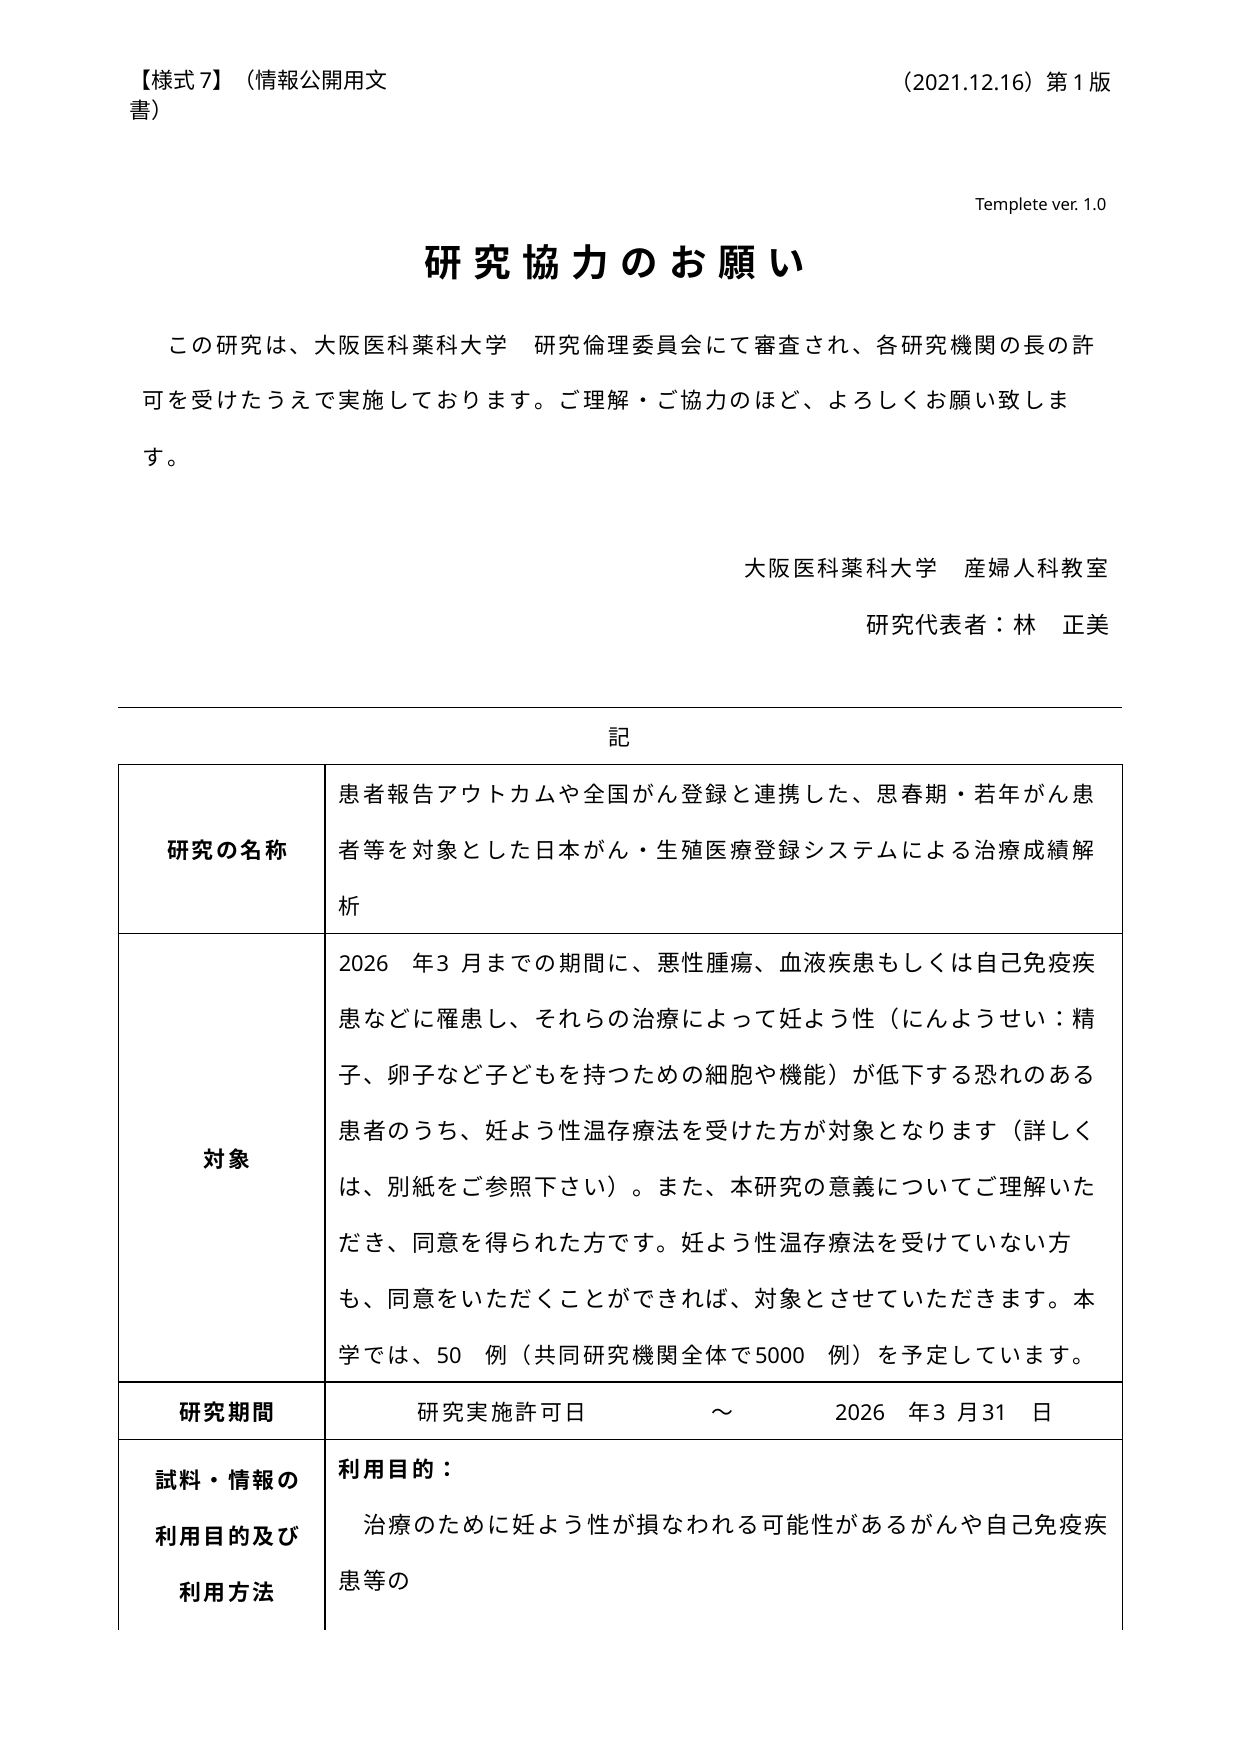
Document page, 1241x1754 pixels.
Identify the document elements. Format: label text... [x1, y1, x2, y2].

table_header この研究は、大阪医科薬科大学 研究倫理委員会にて審査され、各研究機関の長の許可を受けたうえで実施しております。ご理解・ご協力のほど、よろしくお願い致します。 [118, 316, 1122, 483]
table_header 患者報告アウトカムや全国がん登録と連携した、思春期・若年がん患者等を対象とした日本がん・生殖医療登録システムによる治療成績解析 [326, 765, 1122, 933]
table_header 研究の名称 [119, 765, 324, 933]
text 記 [118, 708, 1122, 764]
table_cell 試料・情報の利用目的及び利用方法 [119, 1440, 324, 1630]
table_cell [326, 1440, 1122, 1630]
table_header 大阪医科薬科大学 産婦人科教室 研究代表者：林 正美 [118, 539, 1122, 707]
table_cell 2026年3月までの期間に、悪性腫瘍、血液疾患もしくは自己免疫疾患などに罹患し、それらの治療によって妊よう性（にんようせい：精子、卵子など子どもを持つための細胞や機能）が低下する恐れのある患者のうち、妊よう性温存療法を受けた方が対象となります（詳しくは、別紙をご参照下さい）。また、本研究の意義についてご理解いただき、同意を得られた方です。妊よう性温存療法を受けていない方も、同意をいただくことができれば、対象とさせていただきます。本学では、50例（共同研究機関全体で5000例）を予定しています。 [326, 934, 1122, 1381]
table_cell 対象 [119, 934, 324, 1381]
text 研究協力のお願い [118, 232, 1122, 288]
table_cell ～ [679, 1383, 753, 1438]
table_cell 研究期間 [119, 1383, 324, 1438]
text Templete ver. 1.0 [118, 176, 1122, 232]
table_cell 研究実施許可日 [326, 1383, 679, 1438]
table_cell 2026年3月31日 [753, 1383, 1122, 1438]
